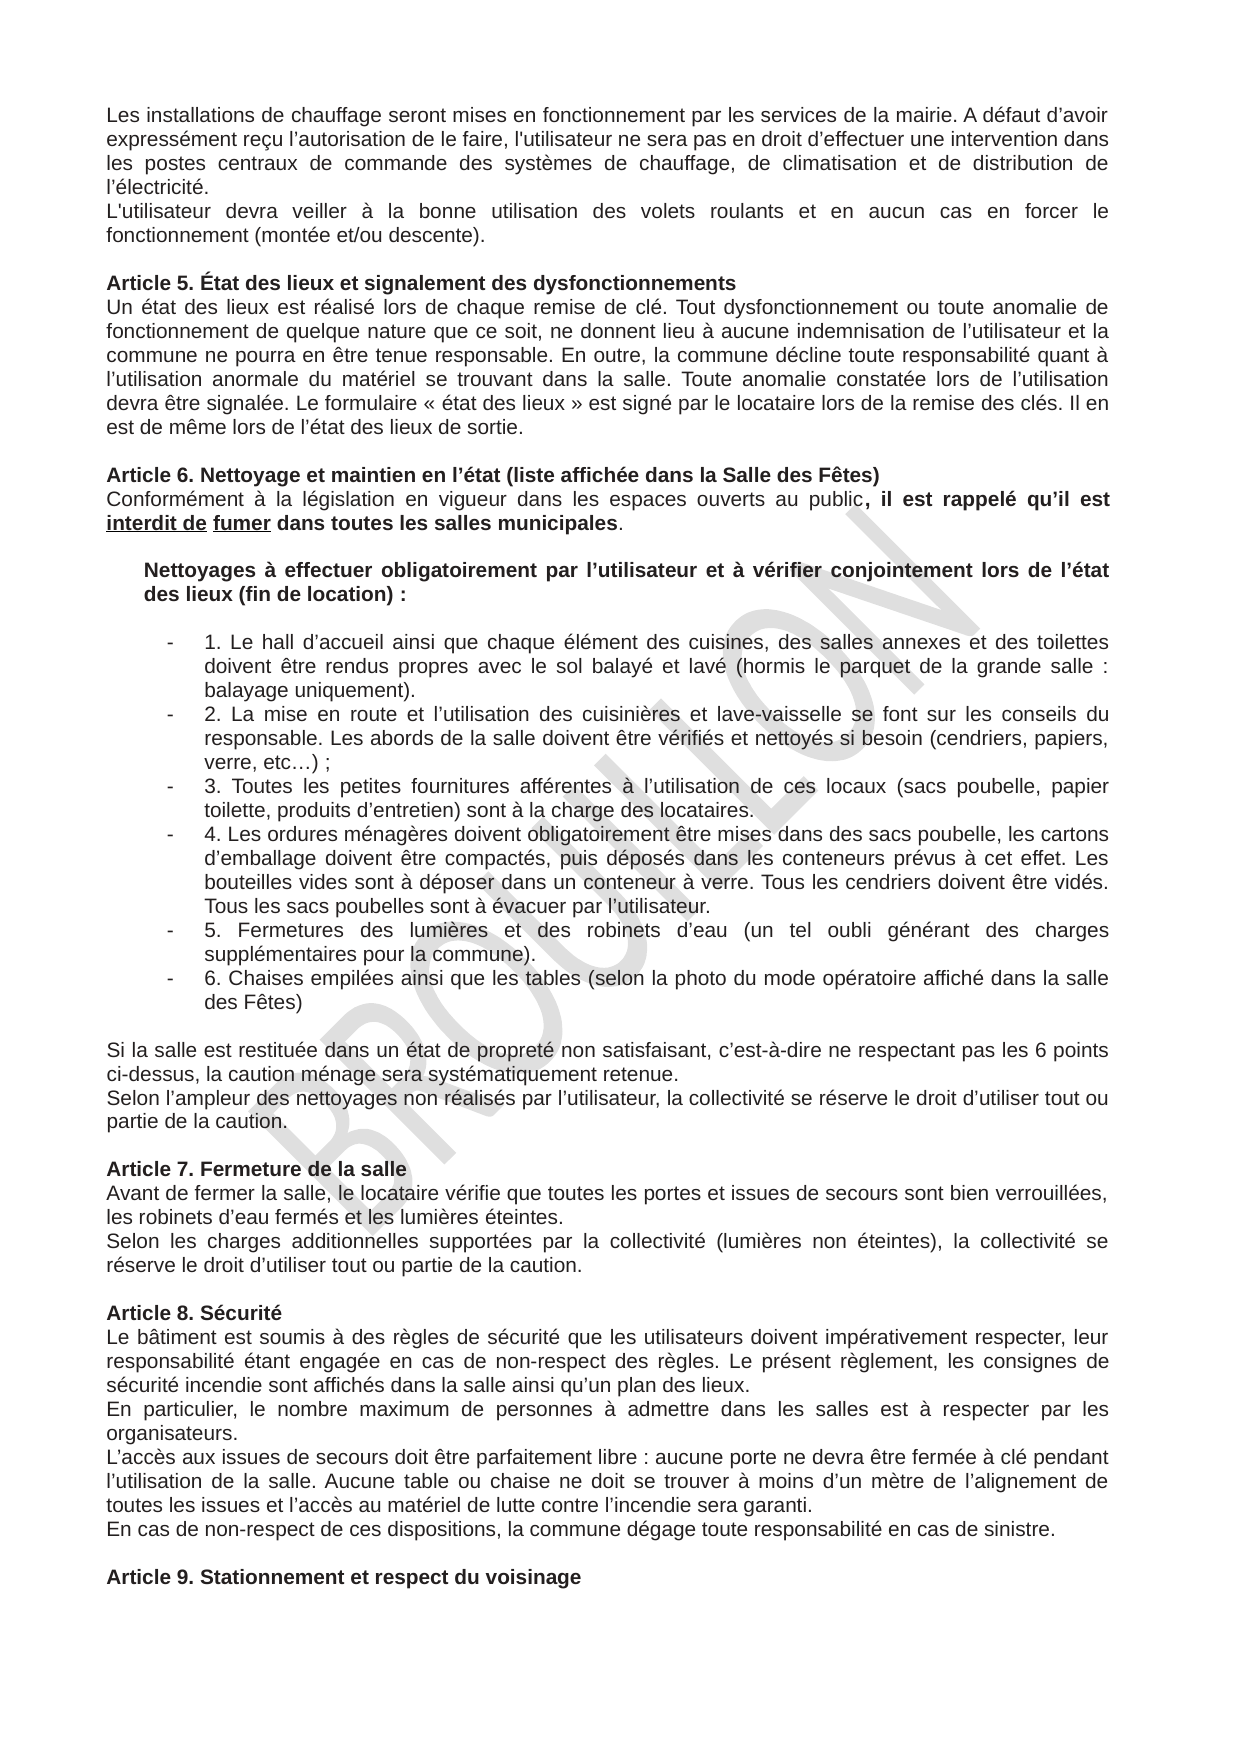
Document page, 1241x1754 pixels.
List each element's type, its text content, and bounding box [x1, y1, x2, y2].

text Un état des lieux est réalisé lors de chaque remise de clé. Tout dysfonctionnement ou toute anomalie de fonctionnement de quelque nature que ce soit, ne donnent lieu à aucune indemnisation de l’utilisateur et la commune ne pourra en être tenue responsable. En outre, la commune décline toute responsabilité quant à l’utilisation anormale du matériel se trouvant dans la salle. Toute anomalie constatée lors de l’utilisation devra être signalée. Le formulaire « état des lieux » est signé par le locataire lors de la remise des clés. Il en est de même lors de l’état des lieux de sortie. [106, 295, 1111, 438]
list 2. La mise en route et l’utilisation des cuisinières et lave-vaisselle se font sur les conseils du responsable. Les abords de la salle doivent être vérifiés et nettoyés si besoin (cendriers, papiers, verre, etc…) ; [167, 702, 1111, 774]
text Selon l’ampleur des nettoyages non réalisés par l’utilisateur, la collectivité se réserve le droit d’utiliser tout ou partie de la caution. [106, 1085, 1111, 1133]
subtitle Article 5. État des lieux et signalement des dysfonctionnements [106, 271, 1111, 295]
text Nettoyages à effectuer obligatoirement par l’utilisateur et à vérifier conjointement lors de l’état des lieux (fin de location) : [144, 558, 1111, 606]
subtitle Article 7. Fermeture de la salle [106, 1157, 1111, 1181]
text L'utilisateur devra veiller à la bonne utilisation des volets roulants et en aucun cas en forcer le fonctionnement (montée et/ou descente). [106, 199, 1111, 247]
text Conformément à la législation en vigueur dans les espaces ouverts au public, il est rappelé qu’il est interdit de fumer dans toutes les salles municipales. [106, 486, 1111, 534]
subtitle Article 6. Nettoyage et maintien en l’état (liste affichée dans la Salle des Fêtes) [106, 462, 1111, 486]
list 6. Chaises empilées ainsi que les tables (selon la photo du mode opératoire affiché dans la salle des Fêtes) [167, 966, 1111, 1013]
subtitle Article 9. Stationnement et respect du voisinage [106, 1564, 1111, 1588]
list 5. Fermetures des lumières et des robinets d’eau (un tel oubli générant des charges supplémentaires pour la commune). [167, 918, 1111, 966]
text En particulier, le nombre maximum de personnes à admettre dans les salles est à respecter par les organisateurs. [106, 1397, 1111, 1445]
text Selon les charges additionnelles supportées par la collectivité (lumières non éteintes), la collectivité se réserve le droit d’utiliser tout ou partie de la caution. [106, 1229, 1111, 1277]
list 3. Toutes les petites fournitures afférentes à l’utilisation de ces locaux (sacs poubelle, papier toilette, produits d’entretien) sont à la charge des locataires. [167, 774, 1111, 822]
text Si la salle est restituée dans un état de propreté non satisfaisant, c’est-à-dire ne respectant pas les 6 points ci-dessus, la caution ménage sera systématiquement retenue. [106, 1037, 1111, 1085]
list 1. Le hall d’accueil ainsi que chaque élément des cuisines, des salles annexes et des toilettes doivent être rendus propres avec le sol balayé et lavé (hormis le parquet de la grande salle : balayage uniquement). [167, 630, 1111, 702]
text En cas de non-respect de ces dispositions, la commune dégage toute responsabilité en cas de sinistre. [106, 1517, 1111, 1541]
text Les installations de chauffage seront mises en fonctionnement par les services de la mairie. A défaut d’avoir expressément reçu l’autorisation de le faire, l'utilisateur ne sera pas en droit d’effectuer une intervention dans les postes centraux de commande des systèmes de chauffage, de climatisation et de distribution de l’électricité. [106, 103, 1111, 199]
subtitle Article 8. Sécurité [106, 1301, 1111, 1325]
text Avant de fermer la salle, le locataire vérifie que toutes les portes et issues de secours sont bien verrouillées, les robinets d’eau fermés et les lumières éteintes. [106, 1181, 1111, 1229]
list 4. Les ordures ménagères doivent obligatoirement être mises dans des sacs poubelle, les cartons d’emballage doivent être compactés, puis déposés dans les conteneurs prévus à cet effet. Les bouteilles vides sont à déposer dans un conteneur à verre. Tous les cendriers doivent être vidés. Tous les sacs poubelles sont à évacuer par l’utilisateur. [167, 822, 1111, 918]
text L’accès aux issues de secours doit être parfaitement libre : aucune porte ne devra être fermée à clé pendant l’utilisation de la salle. Aucune table ou chaise ne doit se trouver à moins d’un mètre de l’alignement de toutes les issues et l’accès au matériel de lutte contre l’incendie sera garanti. [106, 1445, 1111, 1517]
text Le bâtiment est soumis à des règles de sécurité que les utilisateurs doivent impérativement respecter, leur responsabilité étant engagée en cas de non-respect des règles. Le présent règlement, les consignes de sécurité incendie sont affichés dans la salle ainsi qu’un plan des lieux. [106, 1325, 1111, 1397]
